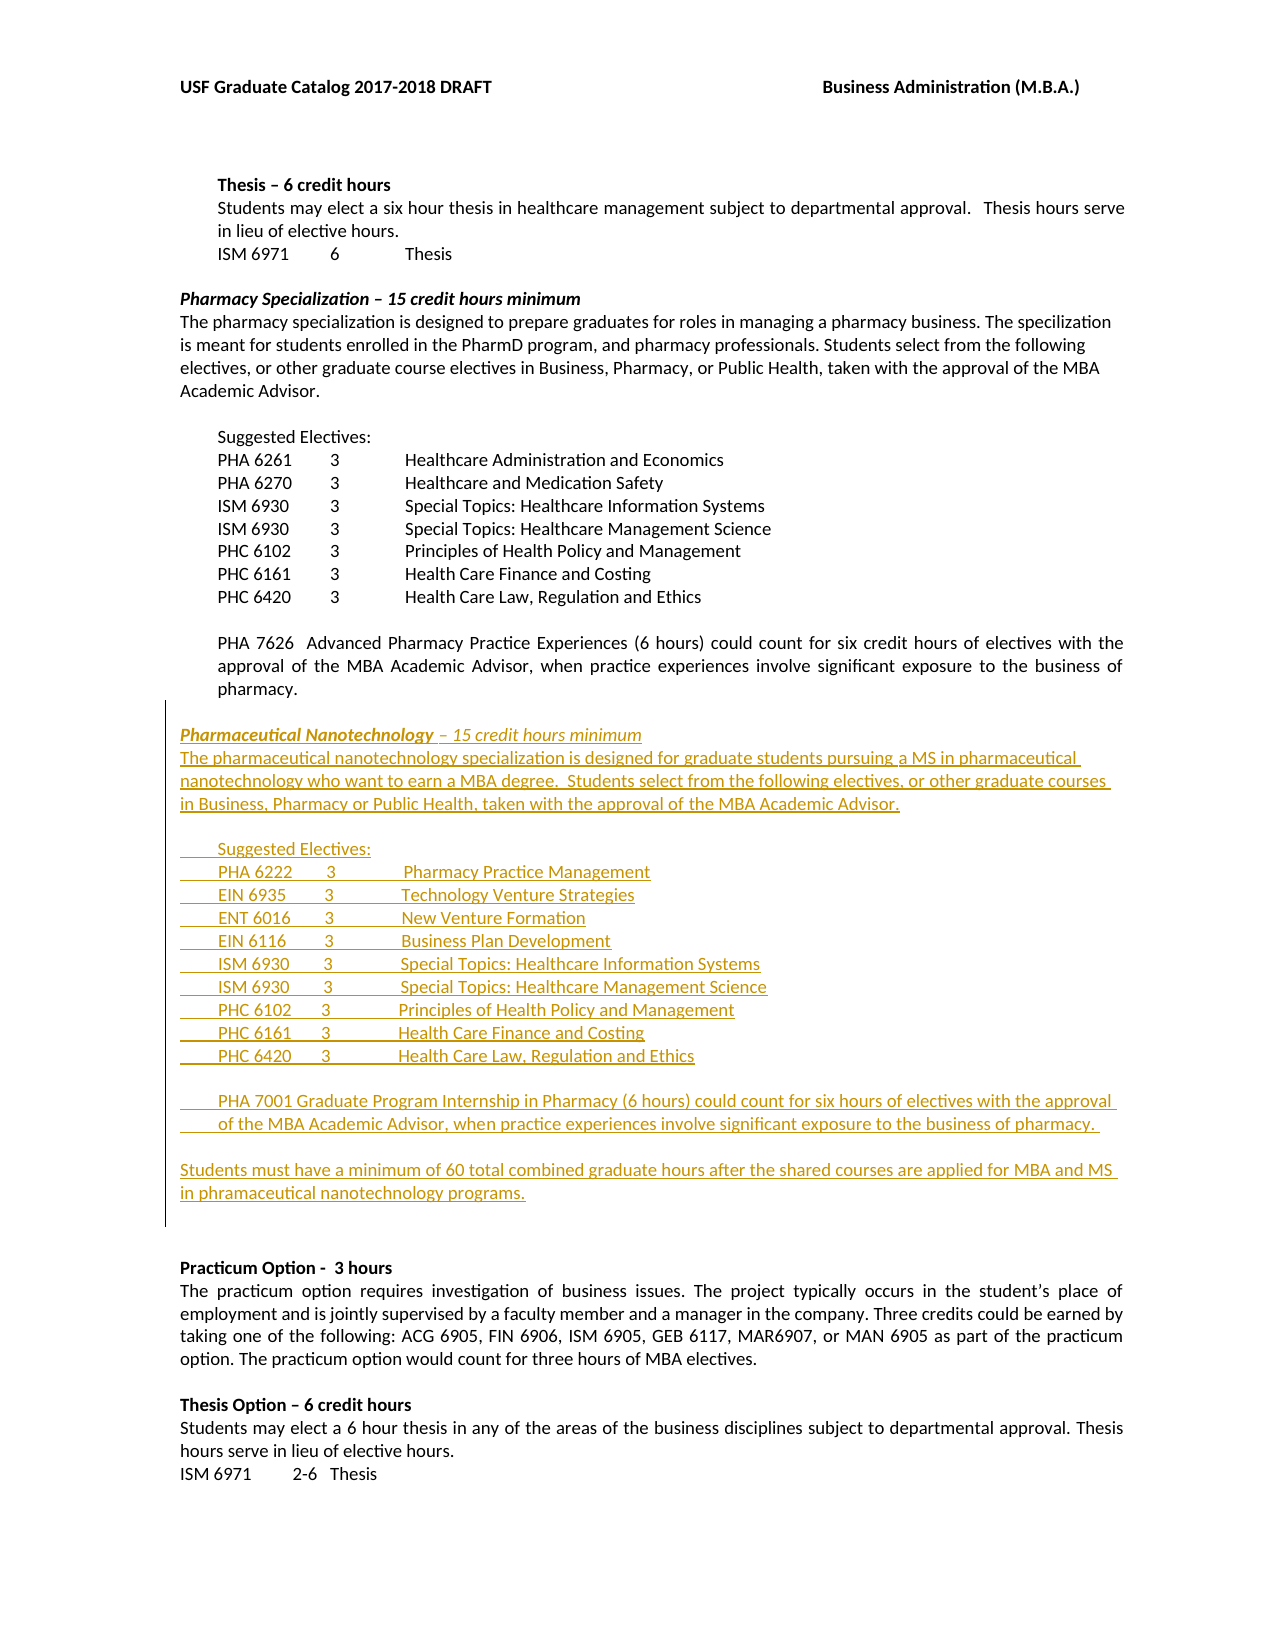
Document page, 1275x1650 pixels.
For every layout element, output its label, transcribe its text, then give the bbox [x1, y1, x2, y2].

text ISM 6930 3 Special Topics: Healthcare Information Systems [217, 494, 1125, 517]
text ISM 6930 3 Special Topics: Healthcare Management Science [217, 517, 1125, 539]
text Students may elect a six hour thesis in healthcare management subject to departmental approval. Thesis hours serve in lieu of elective hours. [217, 196, 1125, 242]
text PHA 6270 3 Healthcare and Medication Safety [217, 471, 1125, 494]
text PHC 6161 3 Health Care Finance and Costing [217, 562, 1125, 585]
text PHA 7626 Advanced Pharmacy Practice Experiences (6 hours) could count for six credit hours of electives with the approval of the MBA Academic Advisor, when practice experiences involve significant exposure to the business of pharmacy. [217, 631, 1125, 700]
text The practicum option requires investigation of business issues. The project typically occurs in the student’s place of employment and is jointly supervised by a faculty member and a manager in the company. Three credits could be earned by taking one of the following: ACG 6905, FIN 6906, ISM 6905, GEB 6117, MAR6907, or MAN 6905 as part of the practicum option. The practicum option would count for three hours of MBA electives. [180, 1279, 1125, 1370]
text Thesis – 6 credit hours [217, 173, 1125, 196]
text Suggested Electives: [217, 425, 1125, 448]
text PHA 6261 3 Healthcare Administration and Economics [217, 448, 1125, 471]
text PHC 6102 3 Principles of Health Policy and Management [217, 539, 1125, 562]
text PHC 6420 3 Health Care Law, Regulation and Ethics [217, 585, 1125, 608]
text ISM 6971 2-6 Thesis [180, 1462, 1125, 1485]
text The pharmacy specialization is designed to prepare graduates for roles in managing a pharmacy business. The specilization is meant for students enrolled in the PharmD program, and pharmacy professionals. Students select from the following electives, or other graduate course electives in Business, Pharmacy, or Public Health, taken with the approval of the MBA Academic Advisor. [180, 310, 1125, 402]
text Pharmacy Specialization – 15 credit hours minimum [180, 287, 1125, 310]
text Practicum Option - 3 hours [180, 1256, 1125, 1279]
text Students may elect a 6 hour thesis in any of the areas of the business disciplines subject to departmental approval. Thesis hours serve in lieu of elective hours. [180, 1416, 1125, 1462]
text ISM 6971 6 Thesis [217, 242, 1125, 264]
text Thesis Option – 6 credit hours [180, 1393, 1125, 1416]
